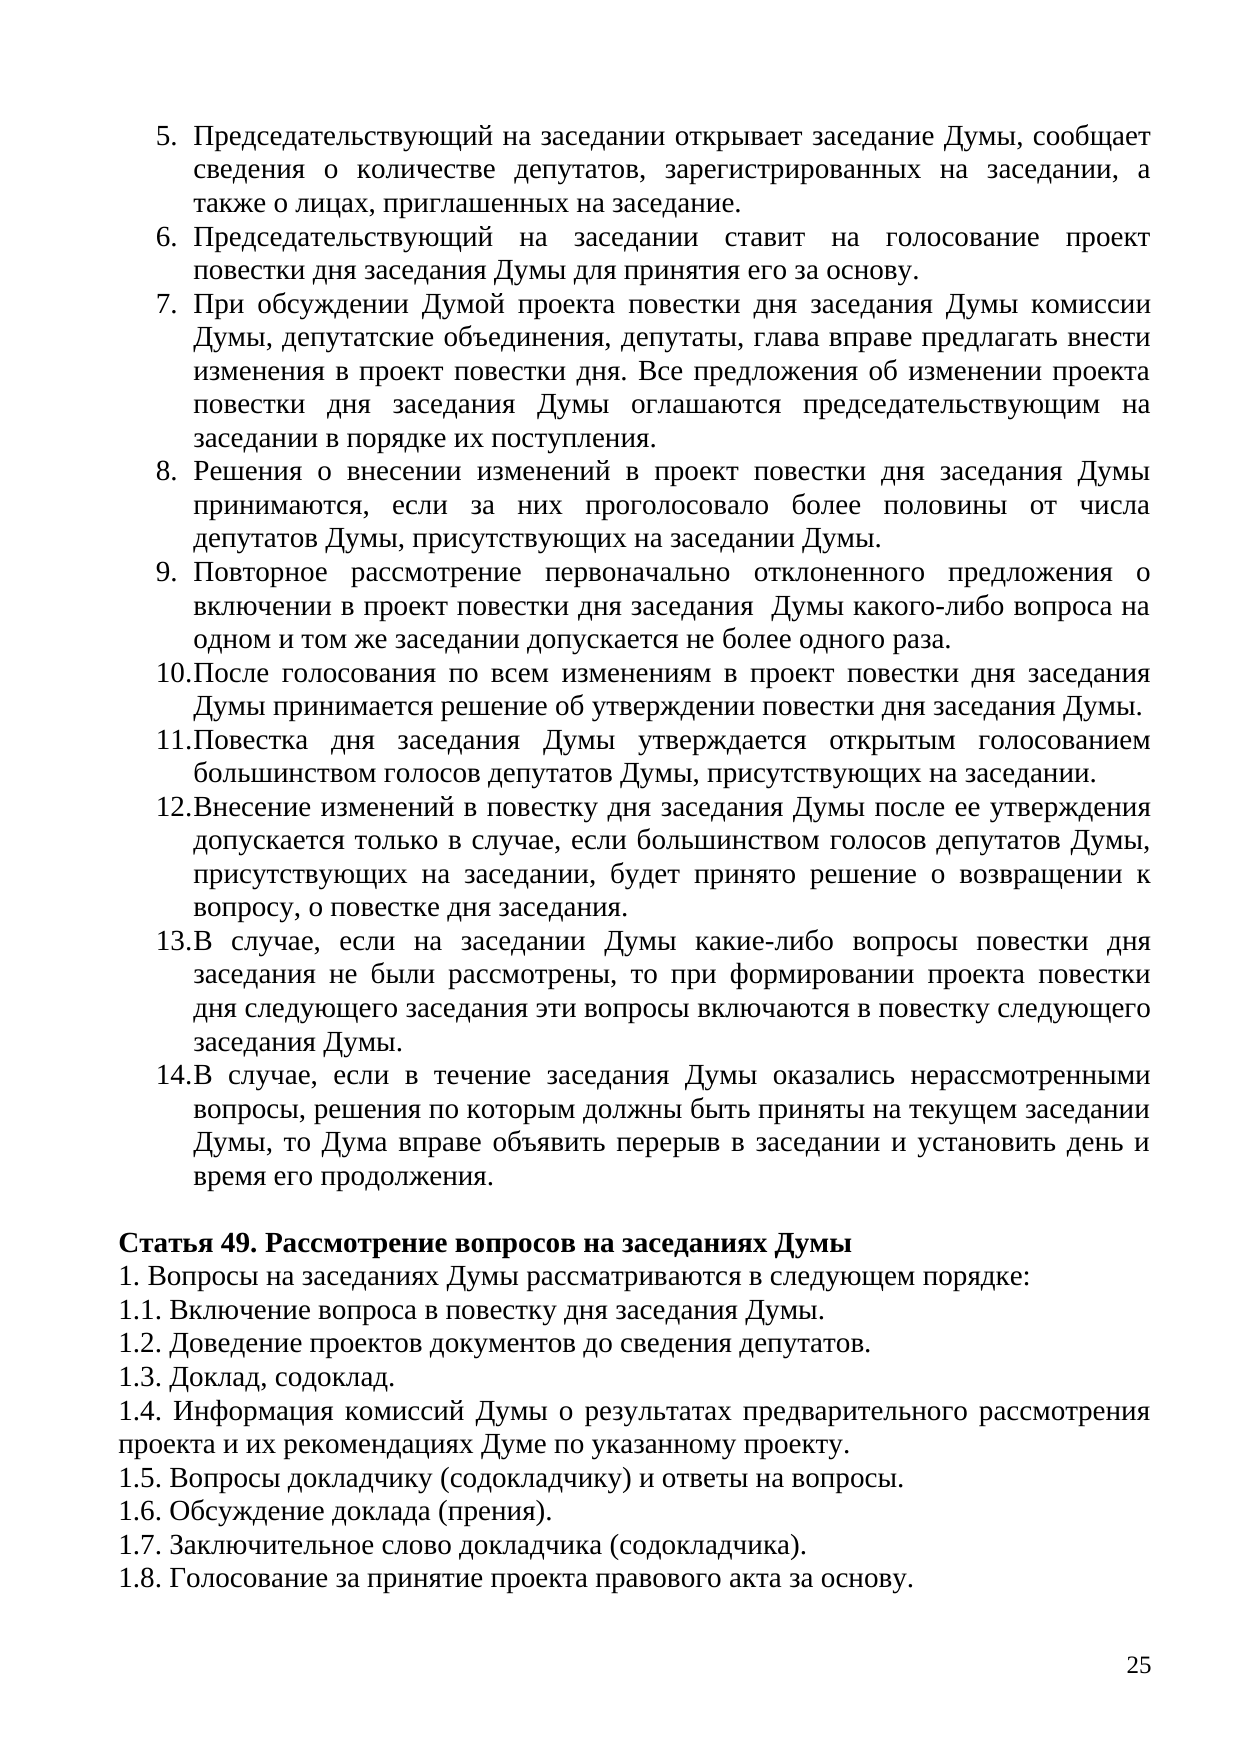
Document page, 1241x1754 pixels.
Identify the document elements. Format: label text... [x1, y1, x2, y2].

text 1. Вопросы на заседаниях Думы рассматриваются в следующем порядке: [118, 1258, 1152, 1292]
text 1.3. Доклад, содоклад. [118, 1359, 1152, 1393]
list Повторное рассмотрение первоначально отклоненного предложения о включении в проект повестки дня заседания Думы какого-либо вопроса на одном и том же заседании допускается не более одного раза. [156, 554, 1152, 655]
list Повестка дня заседания Думы утверждается открытым голосованием большинством голосов депутатов Думы, присутствующих на заседании. [156, 722, 1152, 789]
list Председательствующий на заседании ставит на голосование проект повестки дня заседания Думы для принятия его за основу. [156, 219, 1152, 286]
text 1.7. Заключительное слово докладчика (содокладчика). [118, 1527, 1152, 1560]
list При обсуждении Думой проекта повестки дня заседания Думы комиссии Думы, депутатские объединения, депутаты, глава вправе предлагать внести изменения в проект повестки дня. Все предложения об изменении проекта повестки дня заседания Думы оглашаются председательствующим на заседании в порядке их поступления. [156, 286, 1152, 453]
text 1.1. Включение вопроса в повестку дня заседания Думы. [118, 1292, 1152, 1326]
text 1.4. Информация комиссий Думы о результатах предварительного рассмотрения проекта и их рекомендациях Думе по указанному проекту. [118, 1393, 1152, 1460]
list В случае, если на заседании Думы какие-либо вопросы повестки дня заседания не были рассмотрены, то при формировании проекта повестки дня следующего заседания эти вопросы включаются в повестку следующего заседания Думы. [156, 923, 1152, 1057]
list После голосования по всем изменениям в проект повестки дня заседания Думы принимается решение об утверждении повестки дня заседания Думы. [156, 655, 1152, 722]
list Решения о внесении изменений в проект повестки дня заседания Думы принимаются, если за них проголосовало более половины от числа депутатов Думы, присутствующих на заседании Думы. [156, 453, 1152, 554]
text 1.5. Вопросы докладчику (содокладчику) и ответы на вопросы. [118, 1460, 1152, 1493]
text Статья 49. Рассмотрение вопросов на заседаниях Думы [118, 1225, 1152, 1258]
list В случае, если в течение заседания Думы оказались нерассмотренными вопросы, решения по которым должны быть приняты на текущем заседании Думы, то Дума вправе объявить перерыв в заседании и установить день и время его продолжения. [156, 1057, 1152, 1191]
list Внесение изменений в повестку дня заседания Думы после ее утверждения допускается только в случае, если большинством голосов депутатов Думы, присутствующих на заседании, будет принято решение о возвращении к вопросу, о повестке дня заседания. [156, 789, 1152, 923]
text 1.8. Голосование за принятие проекта правового акта за основу. [118, 1560, 1152, 1594]
list Председательствующий на заседании открывает заседание Думы, сообщает сведения о количестве депутатов, зарегистрированных на заседании, а также о лицах, приглашенных на заседание. [156, 118, 1152, 219]
text 1.6. Обсуждение доклада (прения). [118, 1493, 1152, 1527]
text 1.2. Доведение проектов документов до сведения депутатов. [118, 1326, 1152, 1359]
